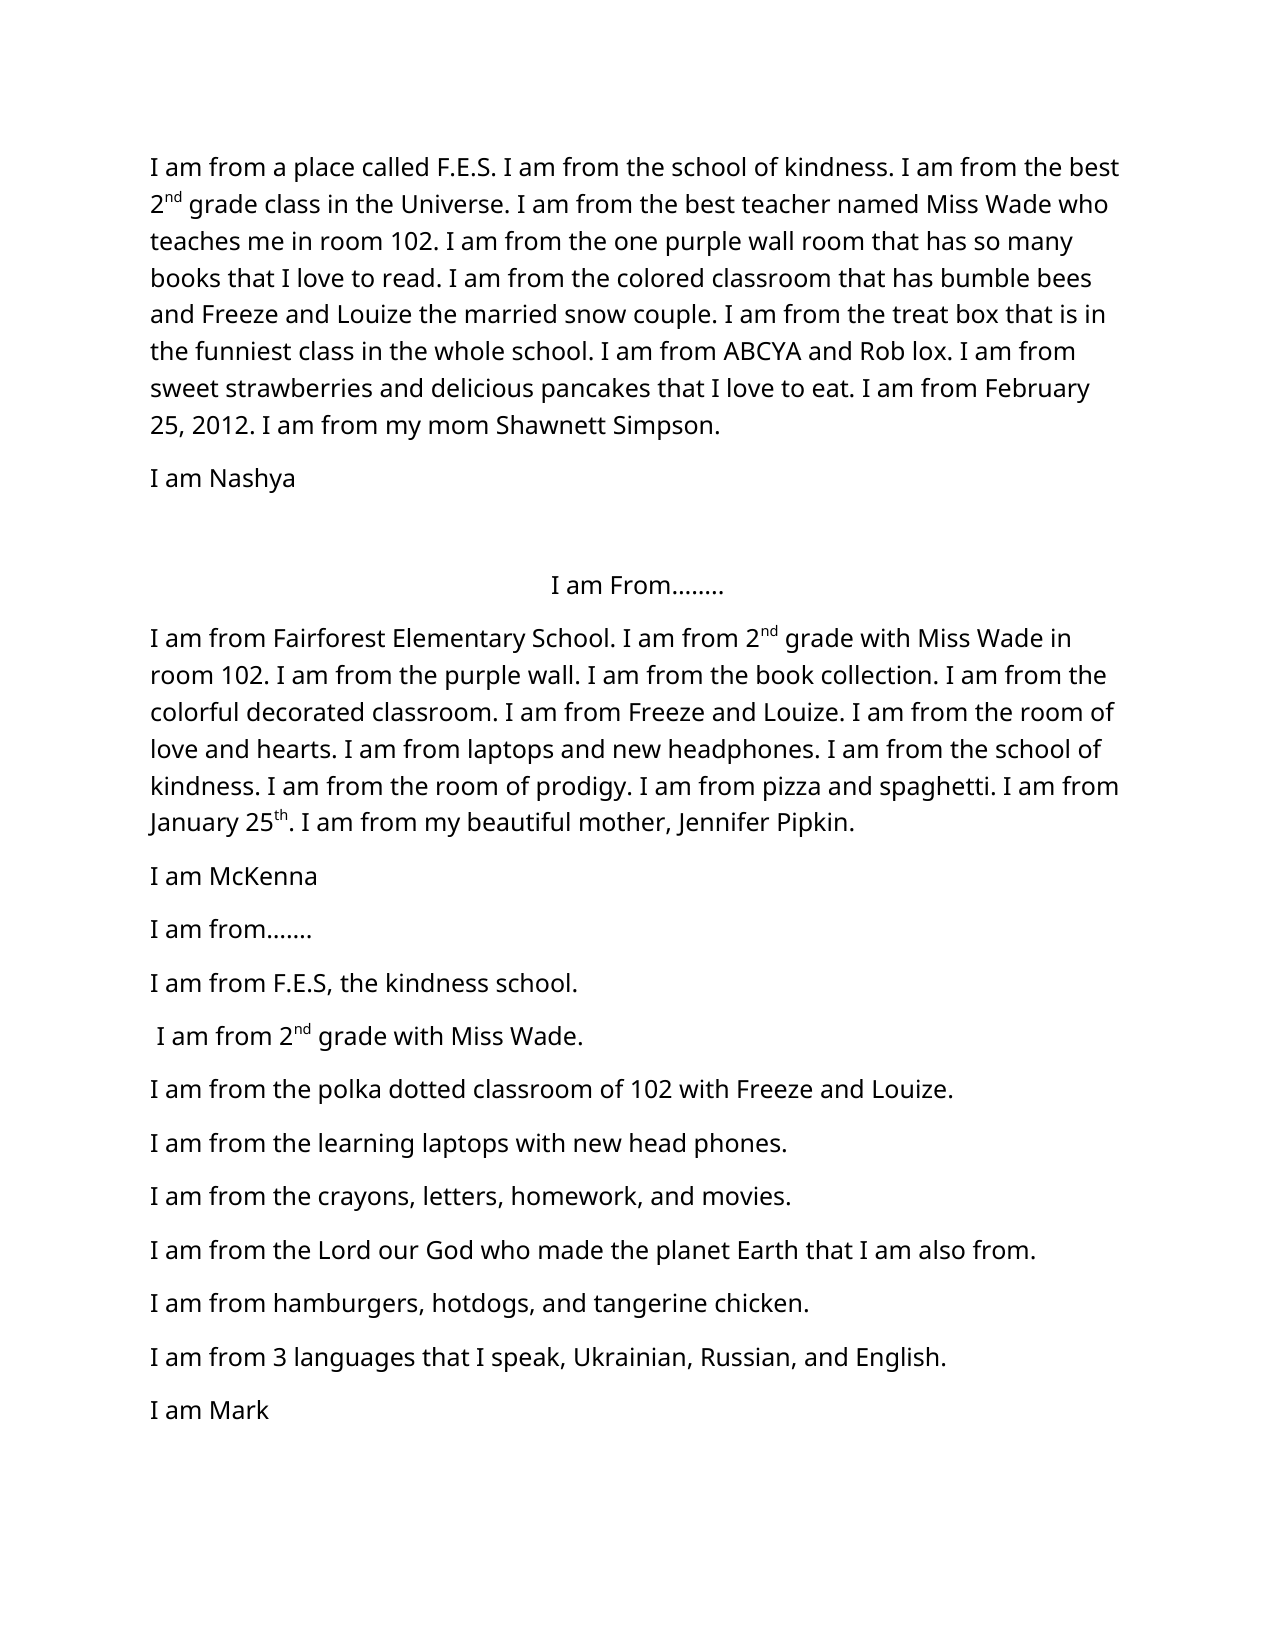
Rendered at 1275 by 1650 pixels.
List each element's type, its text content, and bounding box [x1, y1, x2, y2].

text I am from the Lord our God who made the planet Earth that I am also from. [150, 1232, 1125, 1267]
text I am from the crayons, letters, homework, and movies. [150, 1179, 1125, 1213]
text I am from 2nd grade with Miss Wade. [150, 1019, 1125, 1053]
text I am from the polka dotted classroom of 102 with Freeze and Louize. [150, 1072, 1125, 1106]
text I am McKenna [150, 858, 1125, 892]
text I am from 3 languages that I speak, Ukrainian, Russian, and English. [150, 1339, 1125, 1373]
text I am from a place called F.E.S. I am from the school of kindness. I am from the best 2nd grade class in the Universe. I am from the best teacher named Miss Wade who teaches me in room 102. I am from the one purple wall room that has so many books that I love to read. I am from the colored classroom that has bumble bees and Freeze and Louize the married snow couple. I am from the treat box that is in the funniest class in the whole school. I am from ABCYA and Rob lox. I am from sweet strawberries and delicious pancakes that I love to eat. I am from February 25, 2012. I am from my mom Shawnett Simpson. [150, 150, 1125, 441]
text I am from F.E.S, the kindness school. [150, 965, 1125, 999]
text I am from the learning laptops with new head phones. [150, 1126, 1125, 1160]
text I am Mark [150, 1393, 1125, 1427]
text I am from Fairforest Elementary School. I am from 2nd grade with Miss Wade in room 102. I am from the purple wall. I am from the book collection. I am from the colorful decorated classroom. I am from Freeze and Louize. I am from the room of love and hearts. I am from laptops and new headphones. I am from the school of kindness. I am from the room of prodigy. I am from pizza and spaghetti. I am from January 25th. I am from my beautiful mother, Jennifer Pipkin. [150, 621, 1125, 839]
text I am from hamburgers, hotdogs, and tangerine chicken. [150, 1286, 1125, 1320]
text I am from……. [150, 912, 1125, 946]
text I am From…….. [150, 568, 1125, 602]
text I am Nashya [150, 461, 1125, 495]
